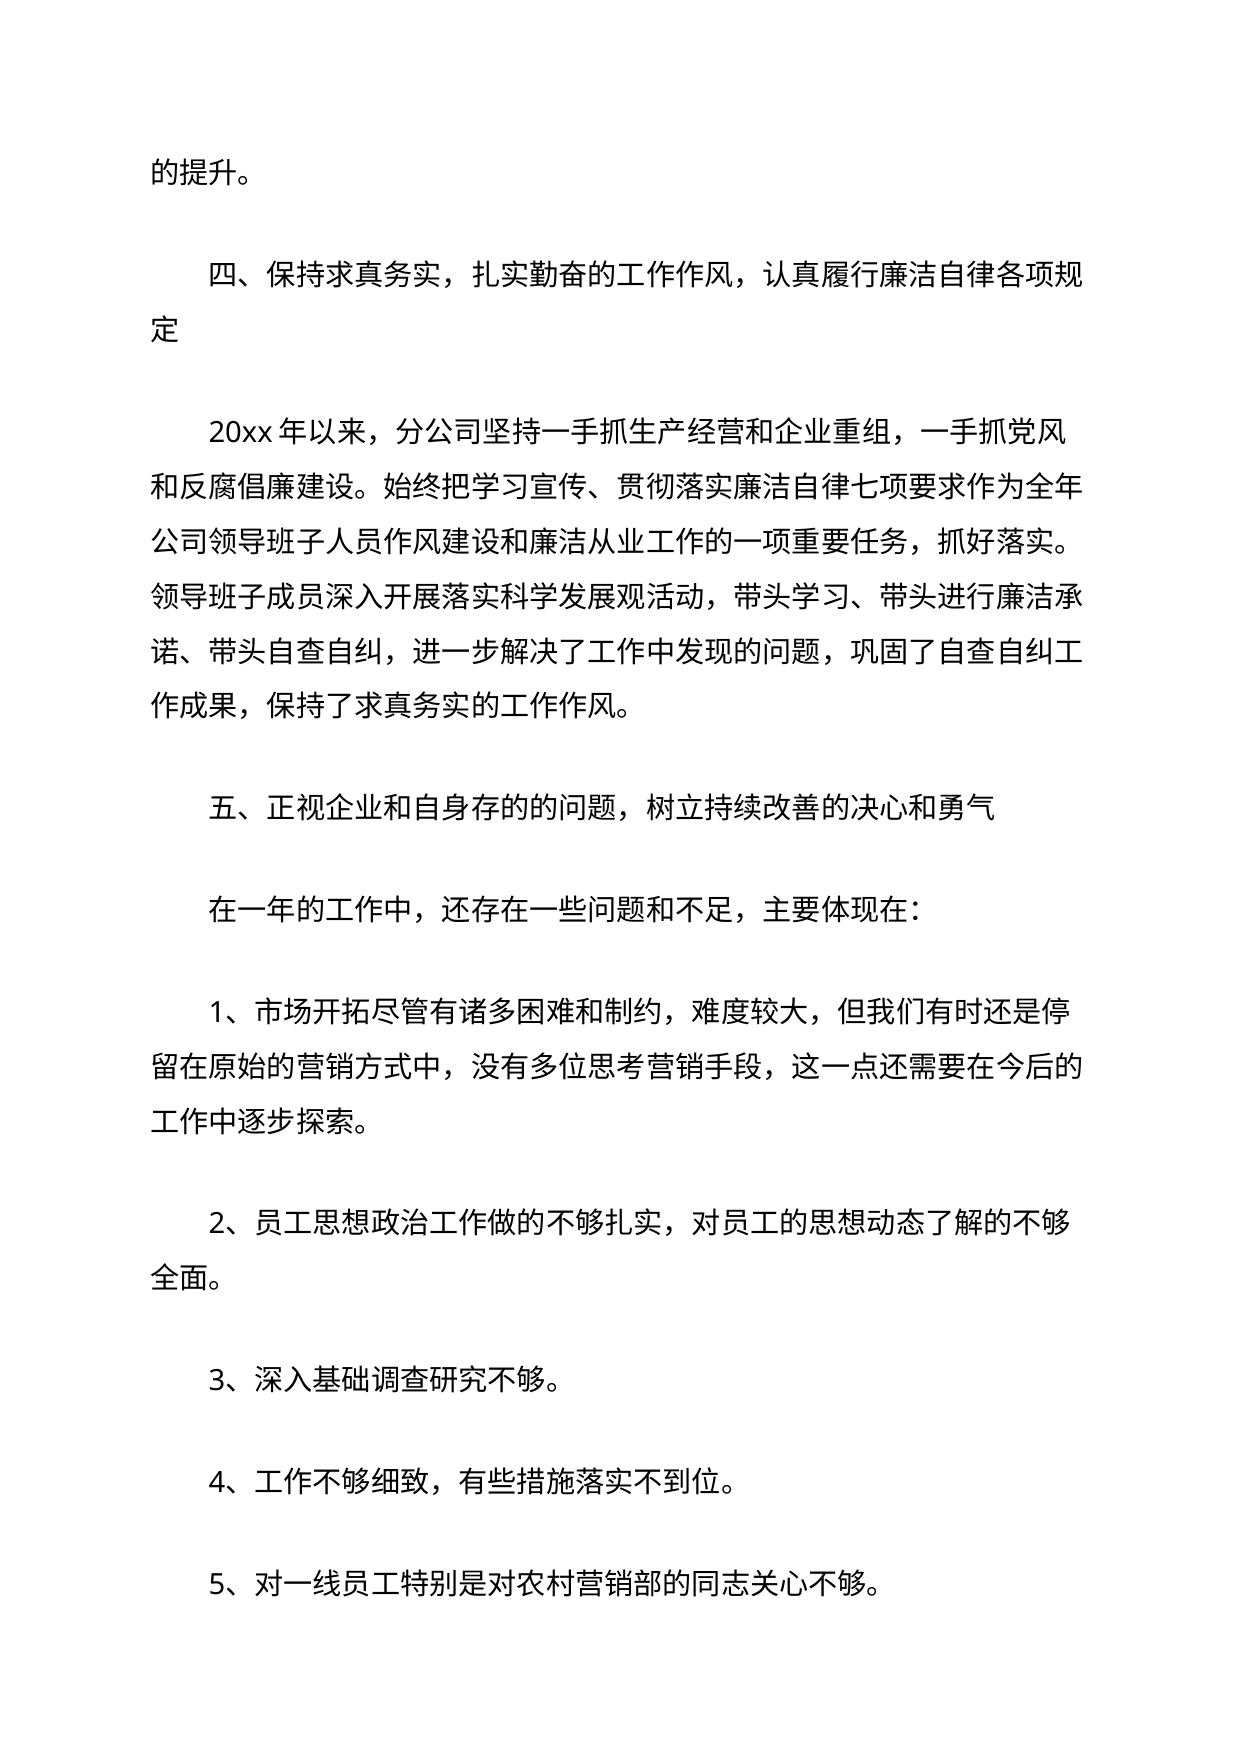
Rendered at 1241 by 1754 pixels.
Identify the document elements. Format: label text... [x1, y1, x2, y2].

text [150, 150, 1090, 192]
text 4、工作不够细致，有些措施落实不到位。 [150, 1459, 1090, 1501]
text 5、对一线员工特别是对农村营销部的同志关心不够。 [150, 1561, 1090, 1603]
text 3、深入基础调查研究不够。 [150, 1357, 1090, 1399]
text 2、员工思想政治工作做的不够扎实，对员工的思想动态了解的不够全面。 [150, 1200, 1090, 1297]
text 四、保持求真务实，扎实勤奋的工作作风，认真履行廉洁自律各项规定 [150, 252, 1090, 349]
text 20xx年以来，分公司坚持一手抓生产经营和企业重组，一手抓党风和反腐倡廉建设。始终把学习宣传、贯彻落实廉洁自律七项要求作为全年公司领导班子人员作风建设和廉洁从业工作的一项重要任务，抓好落实。领导班子成员深入开展落实科学发展观活动，带头学习、带头进行廉洁承诺、带头自查自纠，进一步解决了工作中发现的问题，巩固了自查自纠工作成果，保持了求真务实的工作作风。 [150, 408, 1090, 725]
text 1、市场开拓尽管有诸多困难和制约，难度较大，但我们有时还是停留在原始的营销方式中，没有多位思考营销手段，这一点还需要在今后的工作中逐步探索。 [150, 988, 1090, 1141]
text 在一年的工作中，还存在一些问题和不足，主要体现在： [150, 887, 1090, 929]
text 五、正视企业和自身存的的问题，树立持续改善的决心和勇气 [150, 785, 1090, 827]
